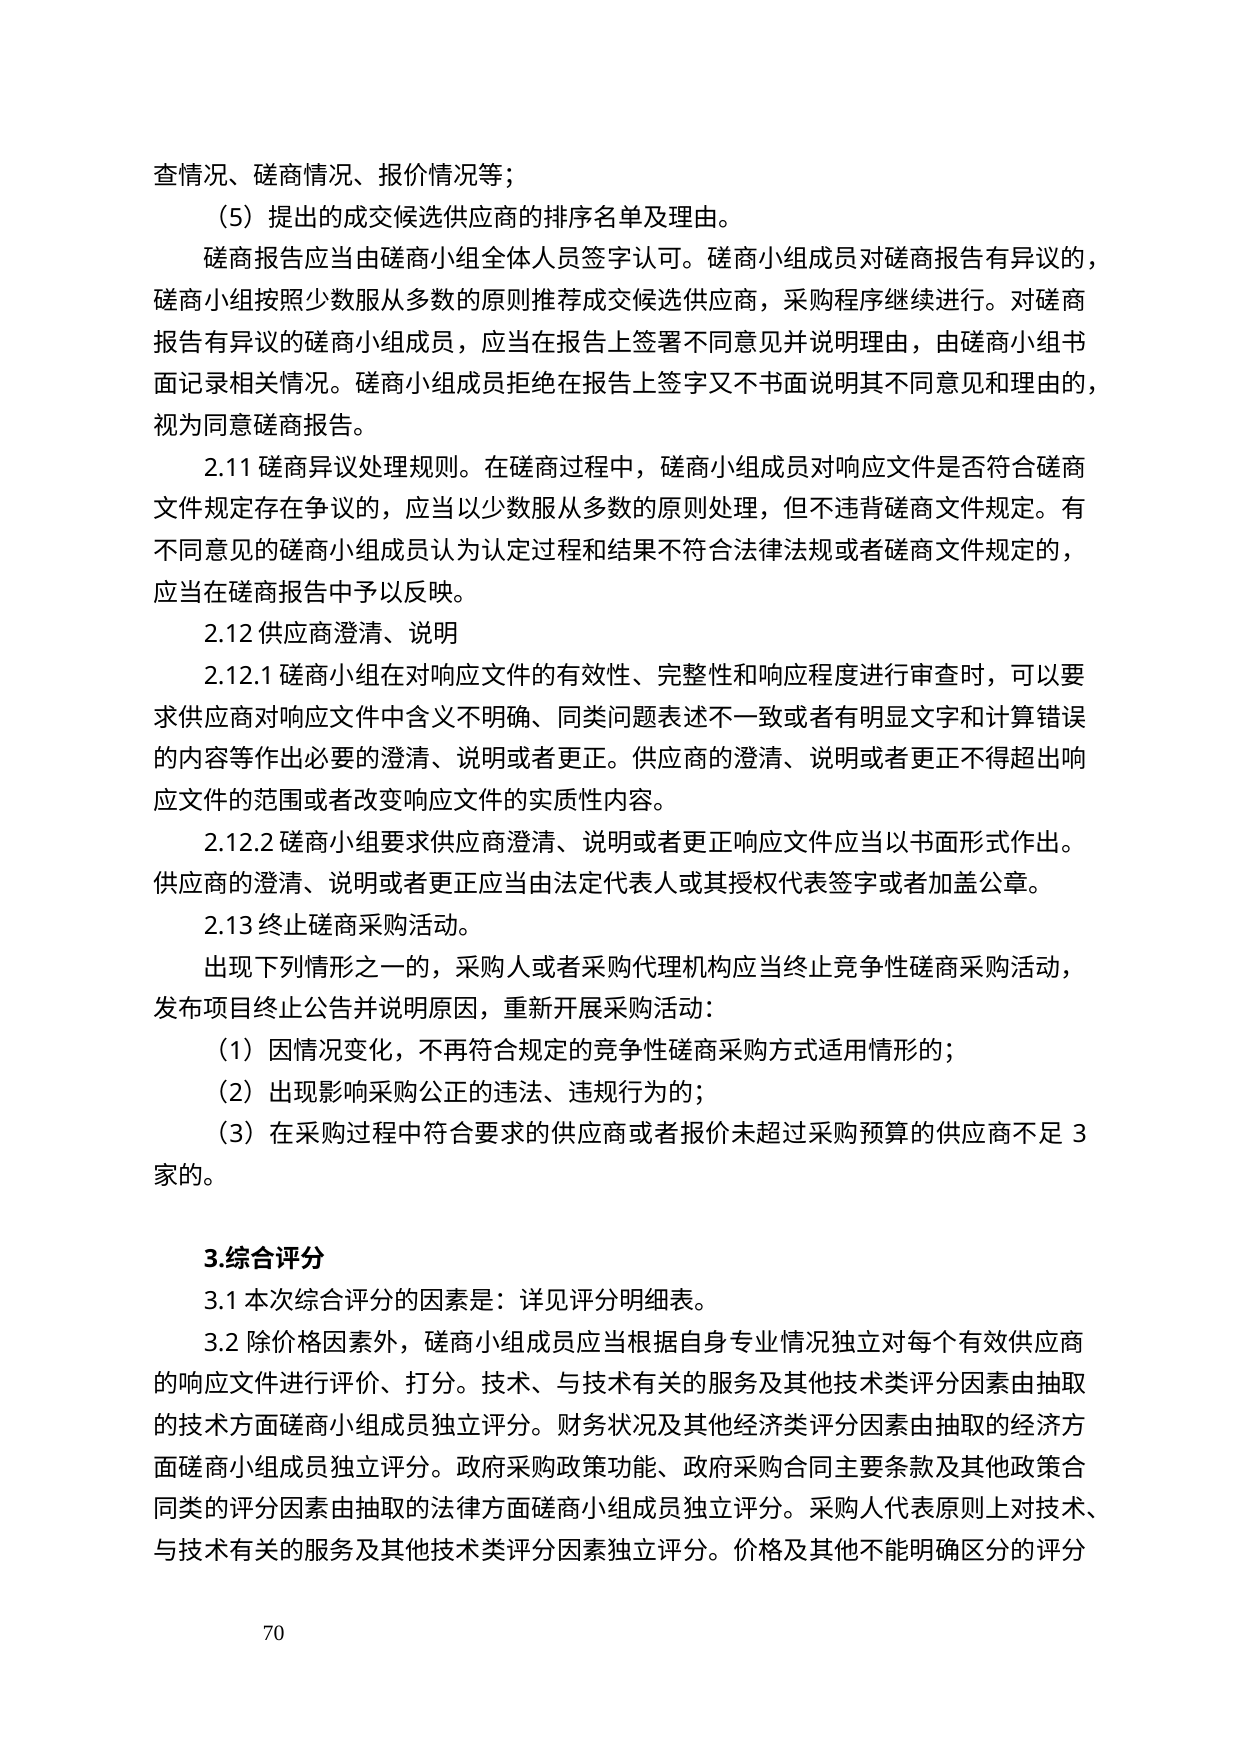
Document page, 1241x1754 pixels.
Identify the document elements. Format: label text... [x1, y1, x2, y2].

text （3）在采购过程中符合要求的供应商或者报价未超过采购预算的供应商不足3家的。 [153, 1108, 1087, 1192]
text 2.12.1磋商小组在对响应文件的有效性、完整性和响应程度进行审查时，可以要求供应商对响应文件中含义不明确、同类问题表述不一致或者有明显文字和计算错误的内容等作出必要的澄清、说明或者更正。供应商的澄清、说明或者更正不得超出响应文件的范围或者改变响应文件的实质性内容。 [153, 650, 1087, 817]
text 2.13终止磋商采购活动。 [153, 900, 1087, 942]
text 3.1本次综合评分的因素是：详见评分明细表。 [153, 1275, 1087, 1317]
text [153, 1317, 1087, 1567]
text （2）出现影响采购公正的违法、违规行为的； [153, 1067, 1087, 1108]
text （5）提出的成交候选供应商的排序名单及理由。 [153, 192, 1087, 233]
text 3.综合评分 [153, 1233, 1087, 1275]
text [153, 150, 1087, 192]
text 2.11磋商异议处理规则。在磋商过程中，磋商小组成员对响应文件是否符合磋商文件规定存在争议的，应当以少数服从多数的原则处理，但不违背磋商文件规定。有不同意见的磋商小组成员认为认定过程和结果不符合法律法规或者磋商文件规定的，应当在磋商报告中予以反映。 [153, 442, 1087, 608]
text （1）因情况变化，不再符合规定的竞争性磋商采购方式适用情形的； [153, 1025, 1087, 1067]
text 2.12.2磋商小组要求供应商澄清、说明或者更正响应文件应当以书面形式作出。供应商的澄清、说明或者更正应当由法定代表人或其授权代表签字或者加盖公章。 [153, 817, 1087, 900]
text 磋商报告应当由磋商小组全体人员签字认可。磋商小组成员对磋商报告有异议的，磋商小组按照少数服从多数的原则推荐成交候选供应商，采购程序继续进行。对磋商报告有异议的磋商小组成员，应当在报告上签署不同意见并说明理由，由磋商小组书面记录相关情况。磋商小组成员拒绝在报告上签字又不书面说明其不同意见和理由的，视为同意磋商报告。 [153, 233, 1087, 442]
text 2.12供应商澄清、说明 [153, 608, 1087, 650]
text 出现下列情形之一的，采购人或者采购代理机构应当终止竞争性磋商采购活动，发布项目终止公告并说明原因，重新开展采购活动： [153, 942, 1087, 1025]
